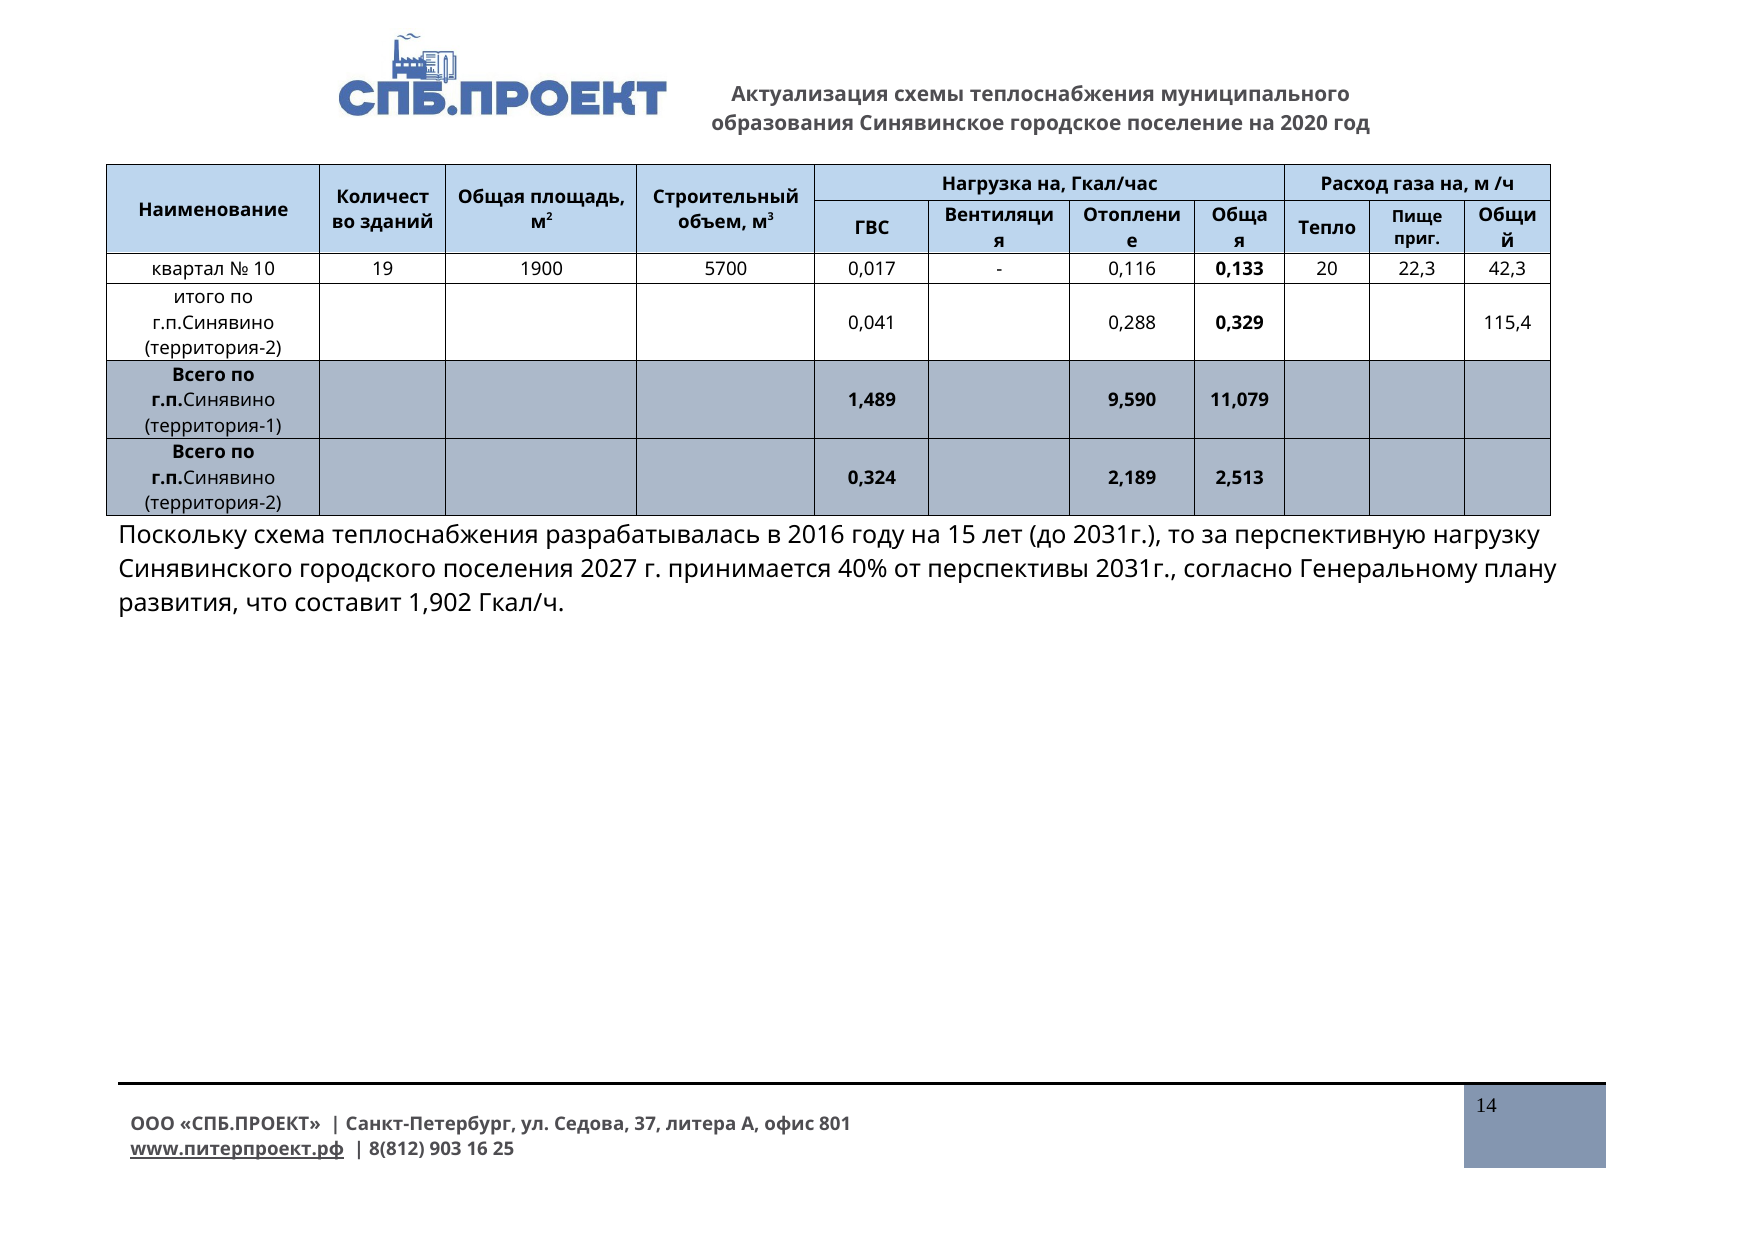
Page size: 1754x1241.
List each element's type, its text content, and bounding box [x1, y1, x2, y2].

table_cell [1370, 439, 1464, 515]
table_header Расход газа на, м /ч [1285, 165, 1550, 200]
table_header Количество зданий [320, 165, 445, 252]
table_cell 11,079 [1195, 361, 1284, 438]
table_header Нагрузка на, Гкал/час [815, 165, 1284, 200]
table_cell 1,489 [815, 361, 928, 438]
table_cell 0,329 [1195, 284, 1284, 360]
table_cell квартал № 10 [107, 254, 319, 282]
table_cell 2,189 [1070, 439, 1194, 515]
table_cell 1900 [446, 254, 636, 282]
table_cell 0,324 [815, 439, 928, 515]
table_cell 22,3 [1370, 254, 1464, 282]
table_cell 0,017 [815, 254, 928, 282]
table_cell 0,288 [1070, 284, 1194, 360]
table_cell 0,041 [815, 284, 928, 360]
table_cell Всего по г.п.Синявино (территория-1) [107, 361, 319, 438]
table_cell [320, 439, 445, 515]
table_header Наименование [107, 165, 319, 252]
table_cell итого по г.п.Синявино (территория-2) [107, 284, 319, 360]
table_cell [929, 361, 1069, 438]
table_cell 42,3 [1465, 254, 1550, 282]
table_cell Вентиляция [929, 201, 1069, 252]
table_cell 115,4 [1465, 284, 1550, 360]
table_cell Общий [1465, 201, 1550, 252]
table_cell Тепло [1285, 201, 1369, 252]
table_cell [446, 284, 636, 360]
text Поскольку схема теплоснабжения разрабатывалась в 2016 году на 15 лет (до 2031г.), то за перспективную нагрузку Синявинского городского поселения 2027 г. принимается 40% от перспективы 2031г., согласно Генеральному плану развития, что составит 1,902 Гкал/ч. [118, 516, 1606, 618]
table_cell [1285, 439, 1369, 515]
table_cell 5700 [637, 254, 814, 282]
table_cell 0,133 [1195, 254, 1284, 282]
table_cell [320, 284, 445, 360]
table_cell [1465, 439, 1550, 515]
table_cell [446, 361, 636, 438]
table_cell 2,513 [1195, 439, 1284, 515]
table_cell [1285, 284, 1369, 360]
table_cell Пище приг. [1370, 201, 1464, 252]
table_header Общая площадь, м2 [446, 165, 636, 252]
table_cell [1465, 361, 1550, 438]
table_header Строительный объем, м3 [637, 165, 814, 252]
table_cell Всего по г.п.Синявино (территория-2) [107, 439, 319, 515]
table_cell 0,116 [1070, 254, 1194, 282]
table_cell [929, 439, 1069, 515]
table_cell 9,590 [1070, 361, 1194, 438]
table_cell - [929, 254, 1069, 282]
table_cell [637, 439, 814, 515]
table_cell Общая [1195, 201, 1284, 252]
table_cell [1285, 361, 1369, 438]
table_cell [1370, 361, 1464, 438]
table_cell [1370, 284, 1464, 360]
table_cell 19 [320, 254, 445, 282]
table_cell Отопление [1070, 201, 1194, 252]
table_cell [929, 284, 1069, 360]
picture [337, 28, 668, 118]
table_cell 20 [1285, 254, 1369, 282]
table_cell [446, 439, 636, 515]
table_cell ГВС [815, 201, 928, 252]
table_cell [637, 284, 814, 360]
table_cell [637, 361, 814, 438]
table_cell [320, 361, 445, 438]
